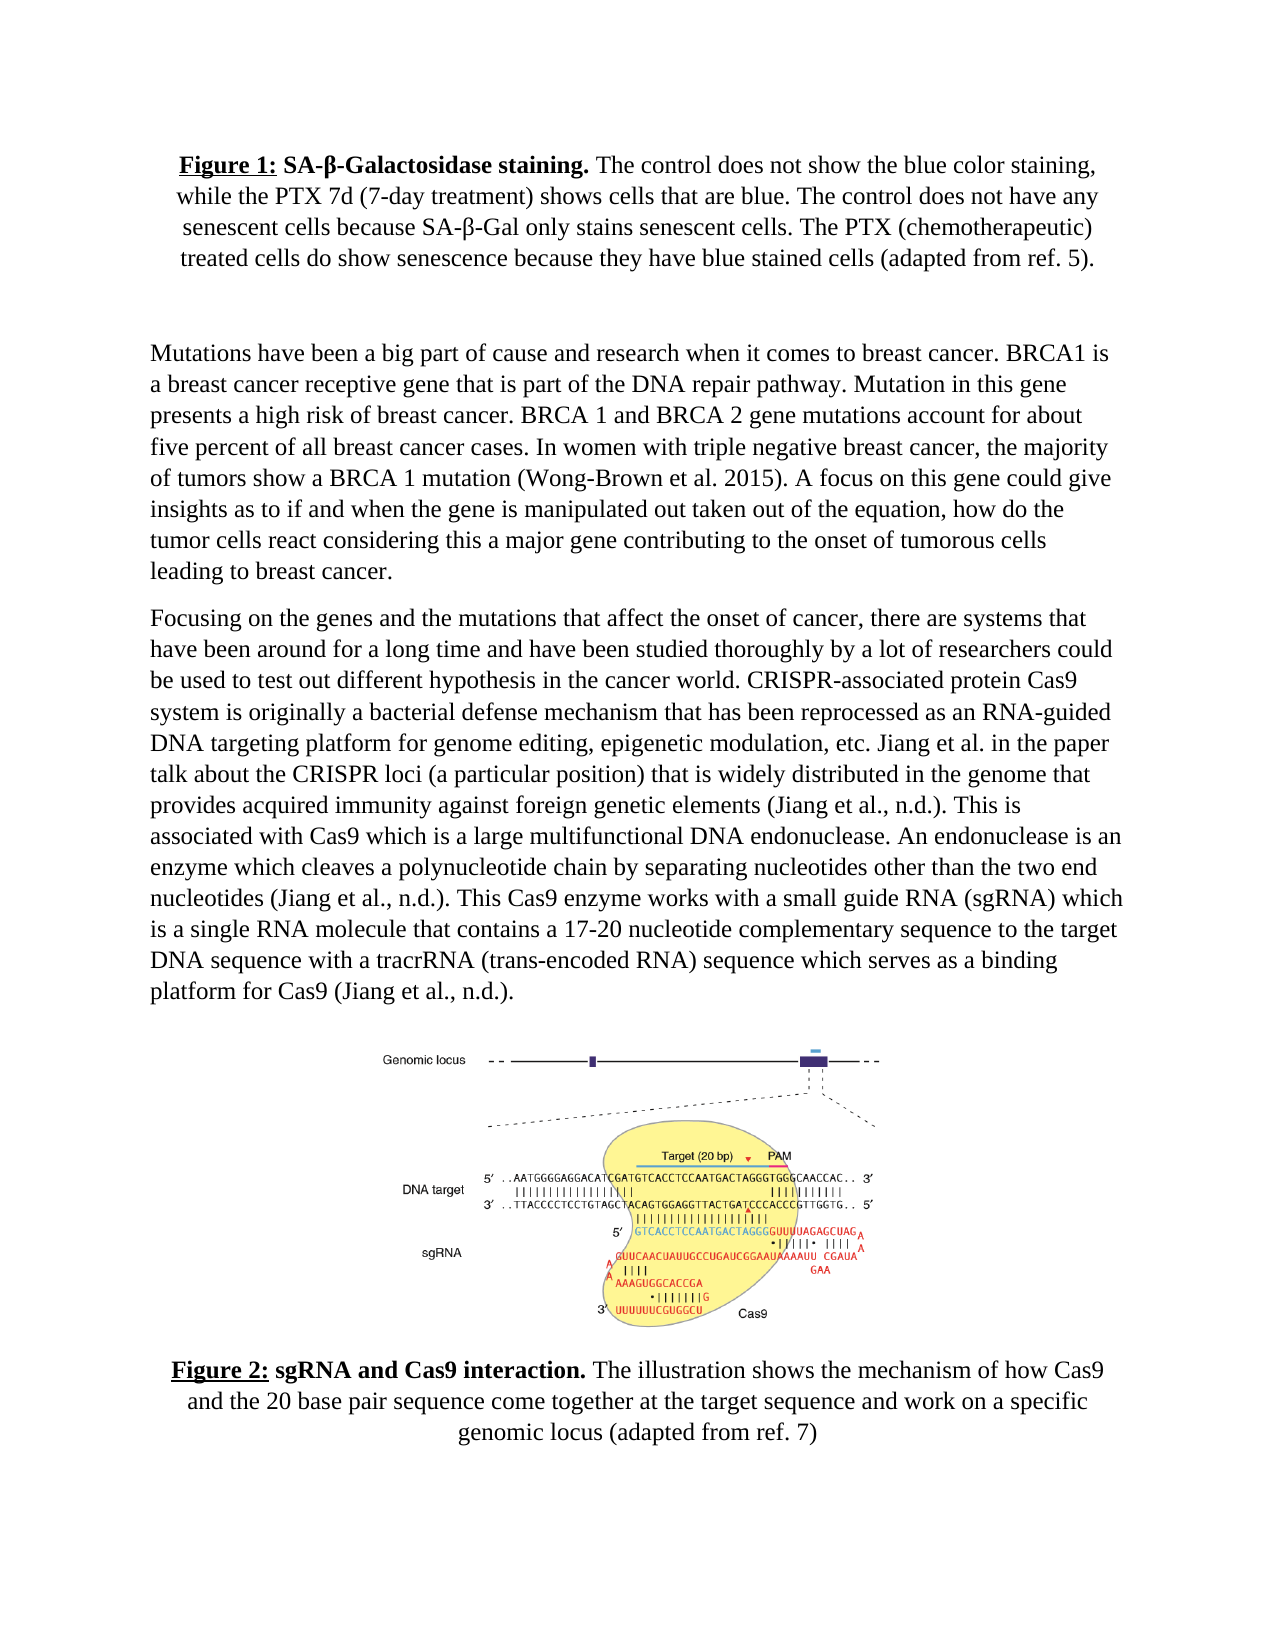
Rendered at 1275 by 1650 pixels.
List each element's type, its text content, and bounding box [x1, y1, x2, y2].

text Mutations have been a big part of cause and research when it comes to breast cancer. BRCA1 is a breast cancer receptive gene that is part of the DNA repair pathway. Mutation in this gene presents a high risk of breast cancer. BRCA 1 and BRCA 2 gene mutations account for about five percent of all breast cancer cases. In women with triple negative breast cancer, the majority of tumors show a BRCA 1 mutation (Wong-Brown et al. 2015). A focus on this gene could give insights as to if and when the gene is manipulated out taken out of the equation, how do the tumor cells react considering this a major gene contributing to the onset of tumorous cells leading to breast cancer. [150, 338, 1125, 584]
picture [374, 1023, 901, 1337]
text Focusing on the genes and the mutations that affect the onset of cancer, there are systems that have been around for a long time and have been studied thoroughly by a lot of researchers could be used to test out different hypothesis in the cancer world. CRISPR-associated protein Cas9 system is originally a bacterial defense mechanism that has been reprocessed as an RNA-guided DNA targeting platform for genome editing, epigenetic modulation, etc. Jiang et al. in the paper talk about the CRISPR loci (a particular position) that is widely distributed in the genome that provides acquired immunity against foreign genetic elements (Jiang et al., n.d.). This is associated with Cas9 which is a large multifunctional DNA endonuclease. An endonuclease is an enzyme which cleaves a polynucleotide chain by separating nucleotides other than the two end nucleotides (Jiang et al., n.d.). This Cas9 enzyme works with a small guide RNA (sgRNA) which is a single RNA molecule that contains a 17-20 nucleotide complementary sequence to the target DNA sequence with a tracrRNA (trans-encoded RNA) sequence which serves as a binding platform for Cas9 (Jiang et al., n.d.). [150, 603, 1125, 1005]
text Figure 2: sgRNA and Cas9 interaction. The illustration shows the mechanism of how Cas9 and the 20 base pair sequence come together at the target sequence and work on a specific genomic locus (adapted from ref. 7) [150, 1355, 1125, 1446]
text Figure 1: SA-β-Galactosidase staining. The control does not show the blue color staining, while the PTX 7d (7-day treatment) shows cells that are blue. The control does not have any senescent cells because SA-β-Gal only stains senescent cells. The PTX (chemotherapeutic) treated cells do show senescence because they have blue stained cells (adapted from ref. 5). [150, 150, 1125, 272]
